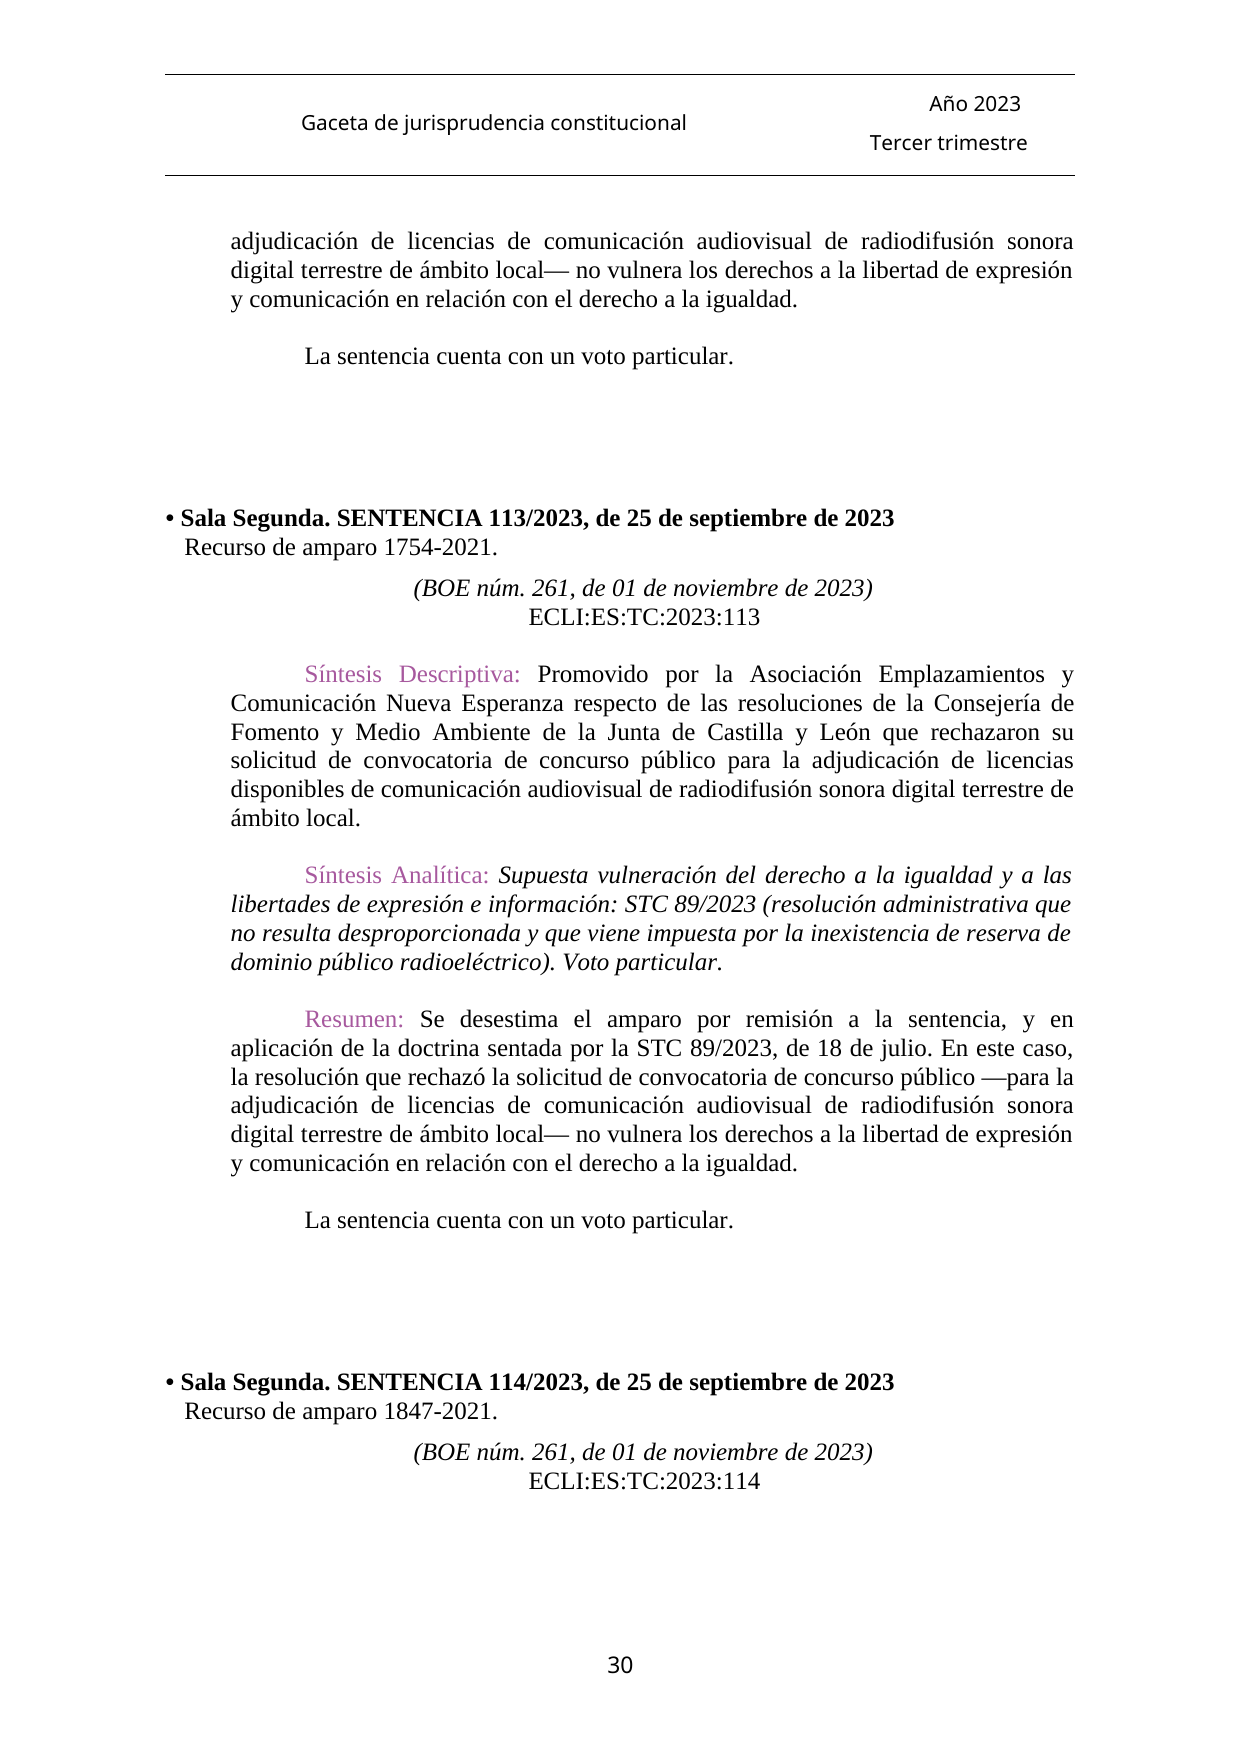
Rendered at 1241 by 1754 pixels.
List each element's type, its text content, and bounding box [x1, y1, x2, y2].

text La sentencia cuenta con un voto particular. [230, 341, 1075, 370]
text Síntesis Analítica: Supuesta vulneración del derecho a la igualdad y a las libertades de expresión e información: STC 89/2023 (resolución administrativa que no resulta desproporcionada y que viene impuesta por la inexistencia de reserva de dominio público radioeléctrico). Voto particular. [230, 860, 1075, 975]
text ECLI:ES:TC:2023:114 [165, 1466, 1075, 1494]
text La sentencia cuenta con un voto particular. [230, 1205, 1075, 1234]
text ECLI:ES:TC:2023:113 [165, 602, 1075, 630]
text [230, 226, 1075, 312]
text (BOE núm. 261, de 01 de noviembre de 2023) [165, 1437, 1075, 1466]
text Síntesis Descriptiva: Promovido por la Asociación Emplazamientos y Comunicación Nueva Esperanza respecto de las resoluciones de la Consejería de Fomento y Medio Ambiente de la Junta de Castilla y León que rechazaron su solicitud de convocatoria de concurso público para la adjudicación de licencias disponibles de comunicación audiovisual de radiodifusión sonora digital terrestre de ámbito local. [230, 659, 1075, 832]
text • Sala Segunda. SENTENCIA 114/2023, de 25 de septiembre de 2023 [165, 1367, 1075, 1396]
text Recurso de amparo 1754-2021. [165, 532, 1075, 560]
text (BOE núm. 261, de 01 de noviembre de 2023) [165, 573, 1075, 602]
text Recurso de amparo 1847-2021. [165, 1396, 1075, 1424]
text • Sala Segunda. SENTENCIA 113/2023, de 25 de septiembre de 2023 [165, 503, 1075, 532]
